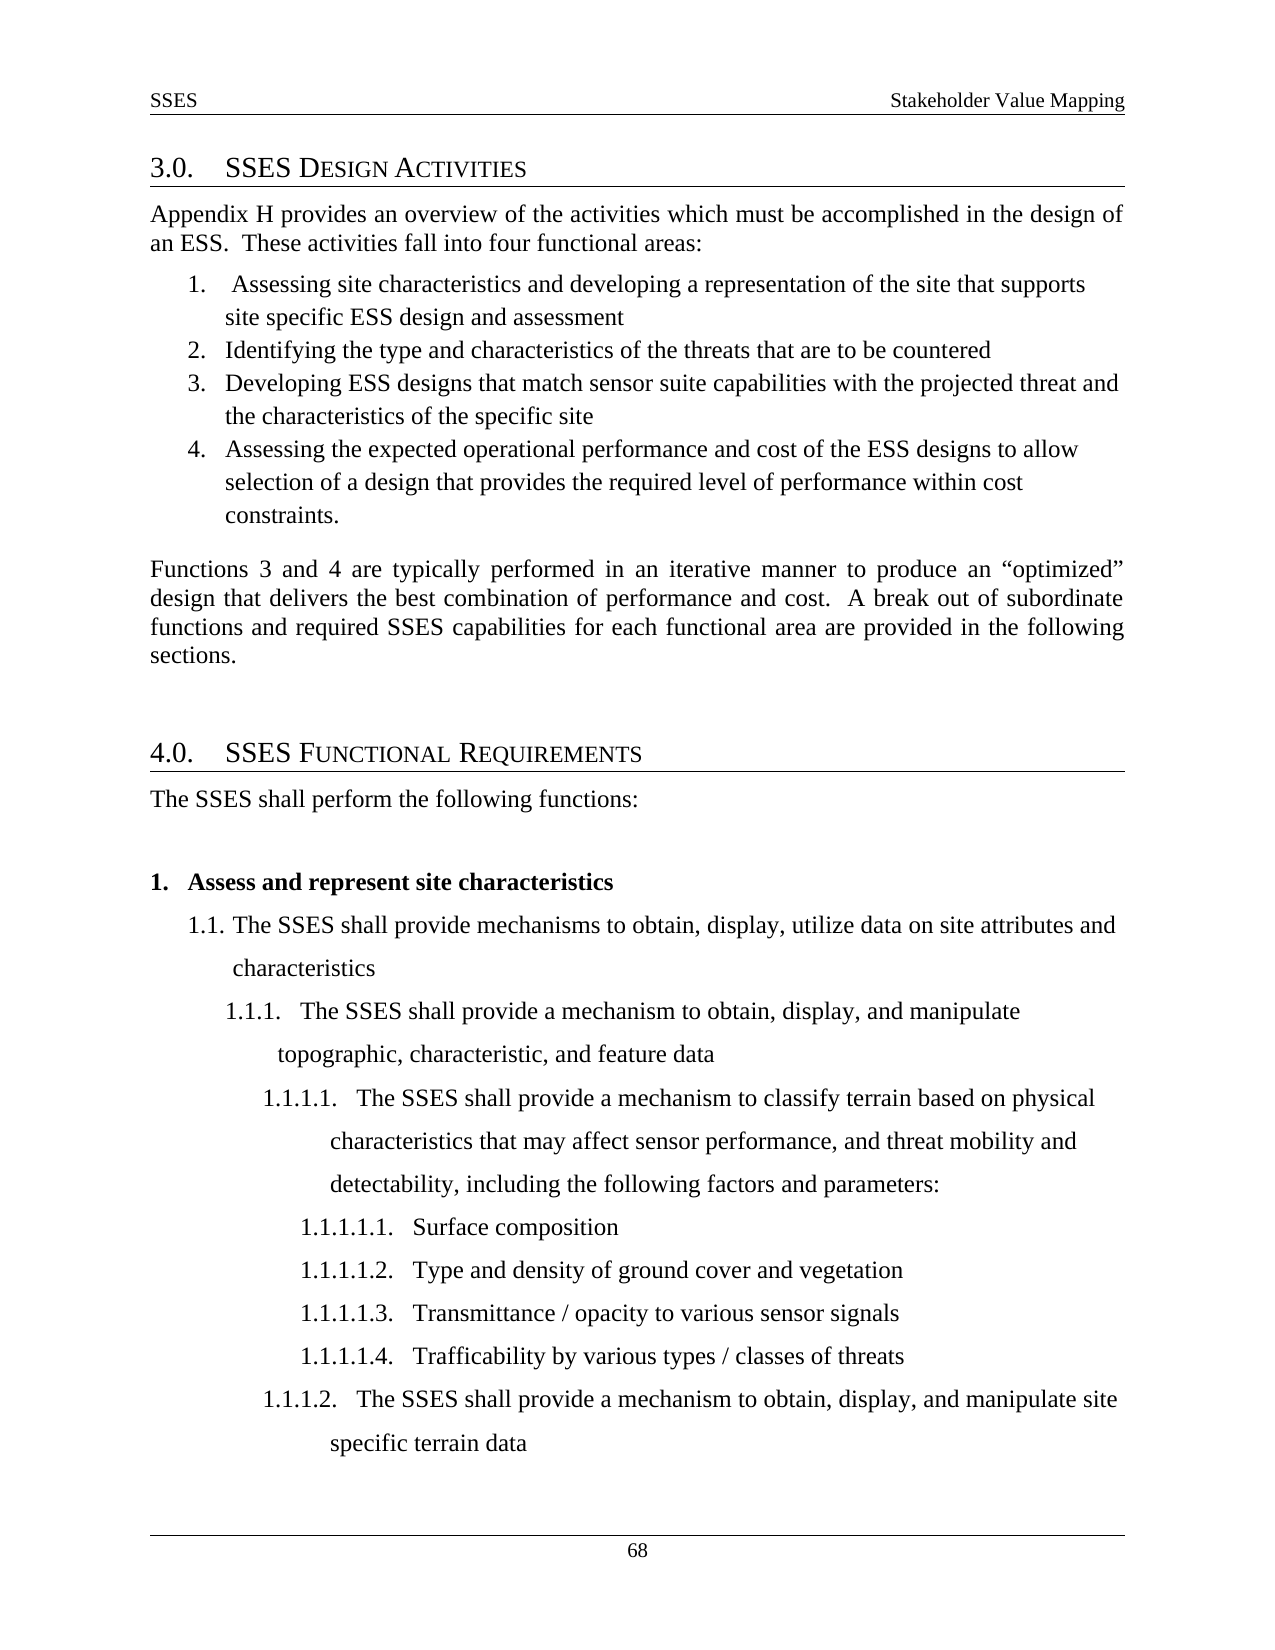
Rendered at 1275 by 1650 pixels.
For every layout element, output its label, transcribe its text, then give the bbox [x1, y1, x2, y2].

text Appendix H provides an overview of the activities which must be accomplished in the design of an ESS. These activities fall into four functional areas: [150, 199, 1125, 257]
list Trafficability by various types / classes of threats [300, 1341, 1125, 1370]
list Type and density of ground cover and vegetation [300, 1255, 1125, 1284]
list The SSES shall provide a mechanism to obtain, display, and manipulate site specific terrain data [262, 1384, 1125, 1456]
list SSES Design Activities [150, 150, 1125, 186]
list Developing ESS designs that match sensor suite capabilities with the projected threat and the characteristics of the specific site [187, 368, 1125, 430]
list The SSES shall provide a mechanism to obtain, display, and manipulate topographic, characteristic, and feature data [225, 996, 1125, 1068]
list Identifying the type and characteristics of the threats that are to be countered [187, 335, 1125, 364]
list Assess and represent site characteristics [150, 867, 1125, 896]
list SSES Functional Requirements [150, 735, 1125, 771]
text The SSES shall perform the following functions: [150, 784, 1125, 813]
list Assessing site characteristics and developing a representation of the site that supports site specific ESS design and assessment [187, 269, 1125, 331]
list Transmittance / opacity to various sensor signals [300, 1298, 1125, 1327]
list The SSES shall provide a mechanism to classify terrain based on physical characteristics that may affect sensor performance, and threat mobility and detectability, including the following factors and parameters: [262, 1083, 1125, 1198]
text Functions 3 and 4 are typically performed in an iterative manner to produce an “optimized” design that delivers the best combination of performance and cost. A break out of subordinate functions and required SSES capabilities for each functional area are provided in the following sections. [150, 554, 1125, 669]
list The SSES shall provide mechanisms to obtain, display, utilize data on site attributes and characteristics [187, 910, 1125, 982]
list Assessing the expected operational performance and cost of the ESS designs to allow selection of a design that provides the required level of performance within cost constraints. [187, 434, 1125, 529]
list Surface composition [300, 1212, 1125, 1241]
